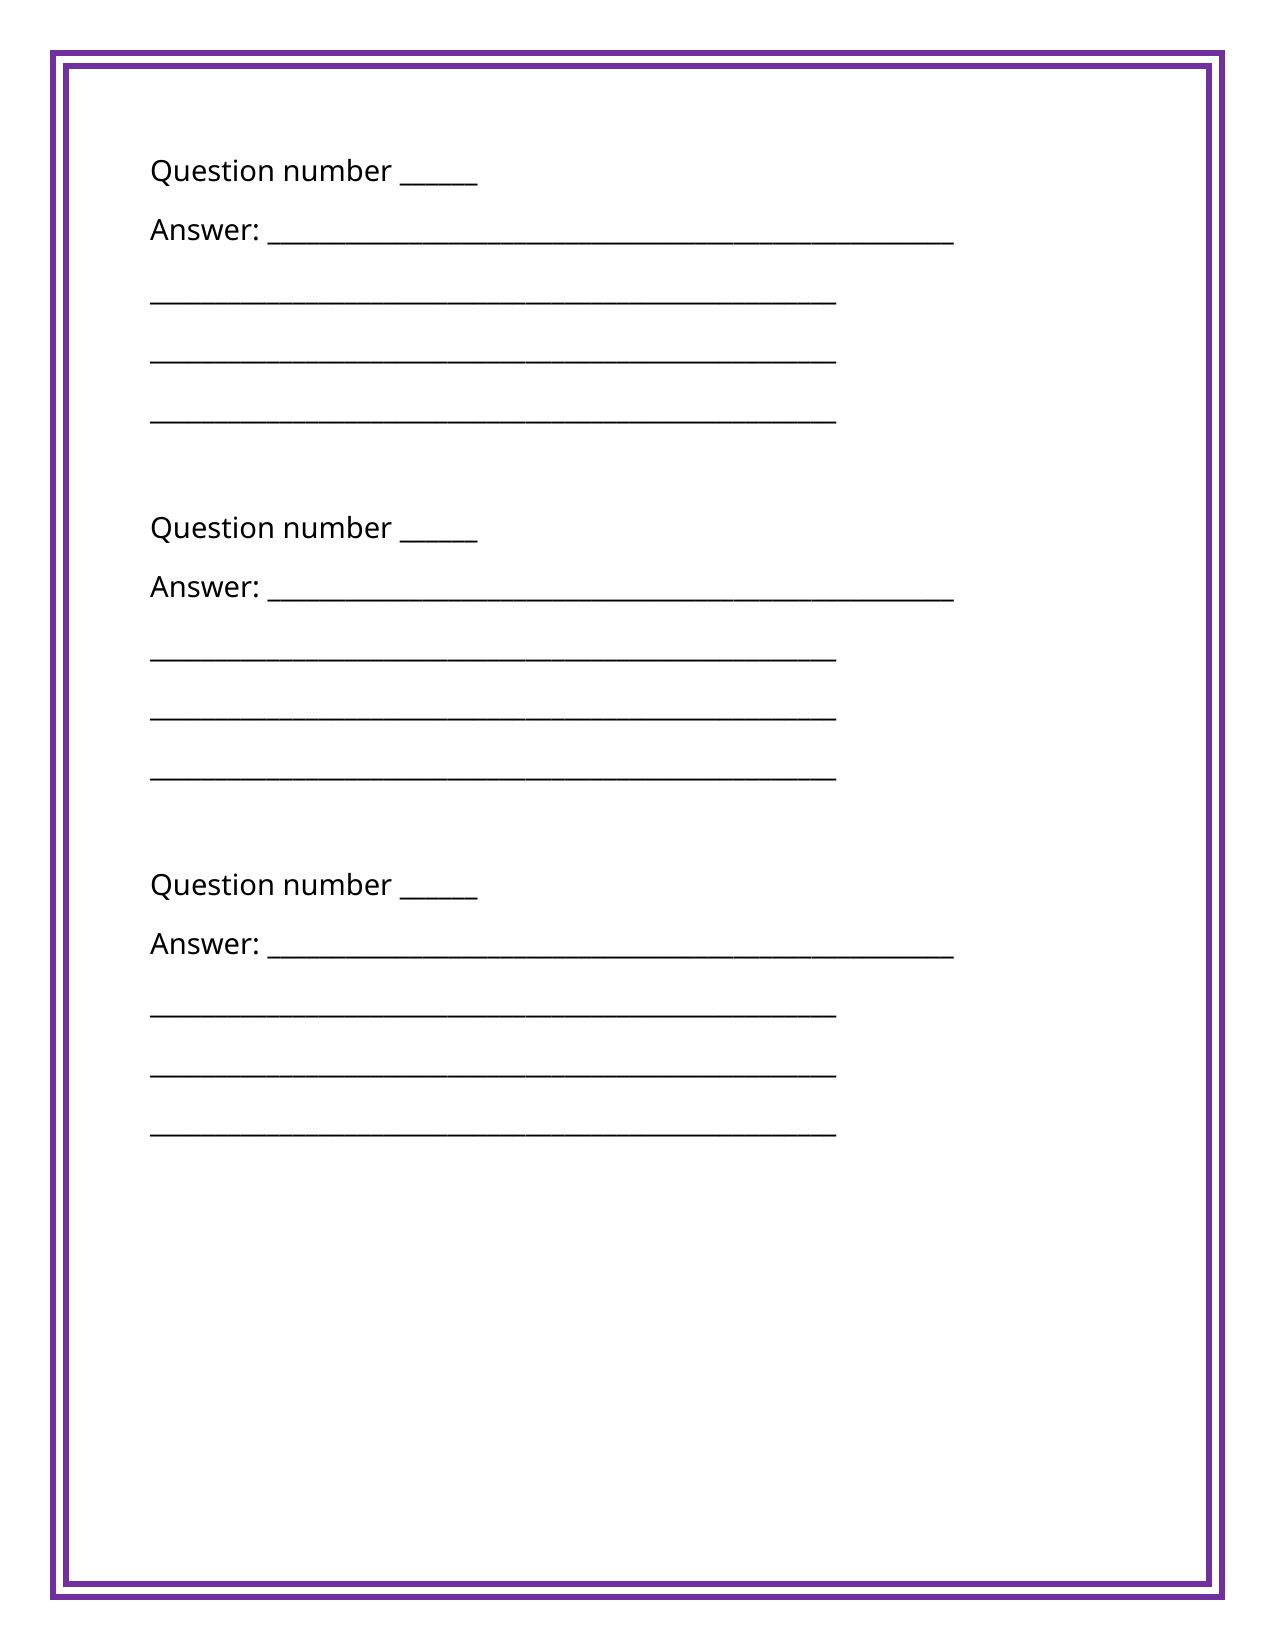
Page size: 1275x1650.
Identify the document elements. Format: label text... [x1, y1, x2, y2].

text _____________________________________________________ [150, 626, 1125, 666]
text Question number ______ [150, 864, 1125, 903]
text Answer: _____________________________________________________ [150, 209, 1125, 249]
text _____________________________________________________ [150, 983, 1125, 1022]
text _____________________________________________________ [150, 269, 1125, 309]
text _____________________________________________________ [150, 1042, 1125, 1082]
text _____________________________________________________ [150, 1102, 1125, 1141]
text Answer: _____________________________________________________ [150, 566, 1125, 606]
text Question number ______ [150, 507, 1125, 547]
text Question number ______ [150, 150, 1125, 190]
text _____________________________________________________ [150, 745, 1125, 784]
text _____________________________________________________ [150, 388, 1125, 428]
text _____________________________________________________ [150, 328, 1125, 368]
text _____________________________________________________ [150, 685, 1125, 725]
text Answer: _____________________________________________________ [150, 923, 1125, 963]
